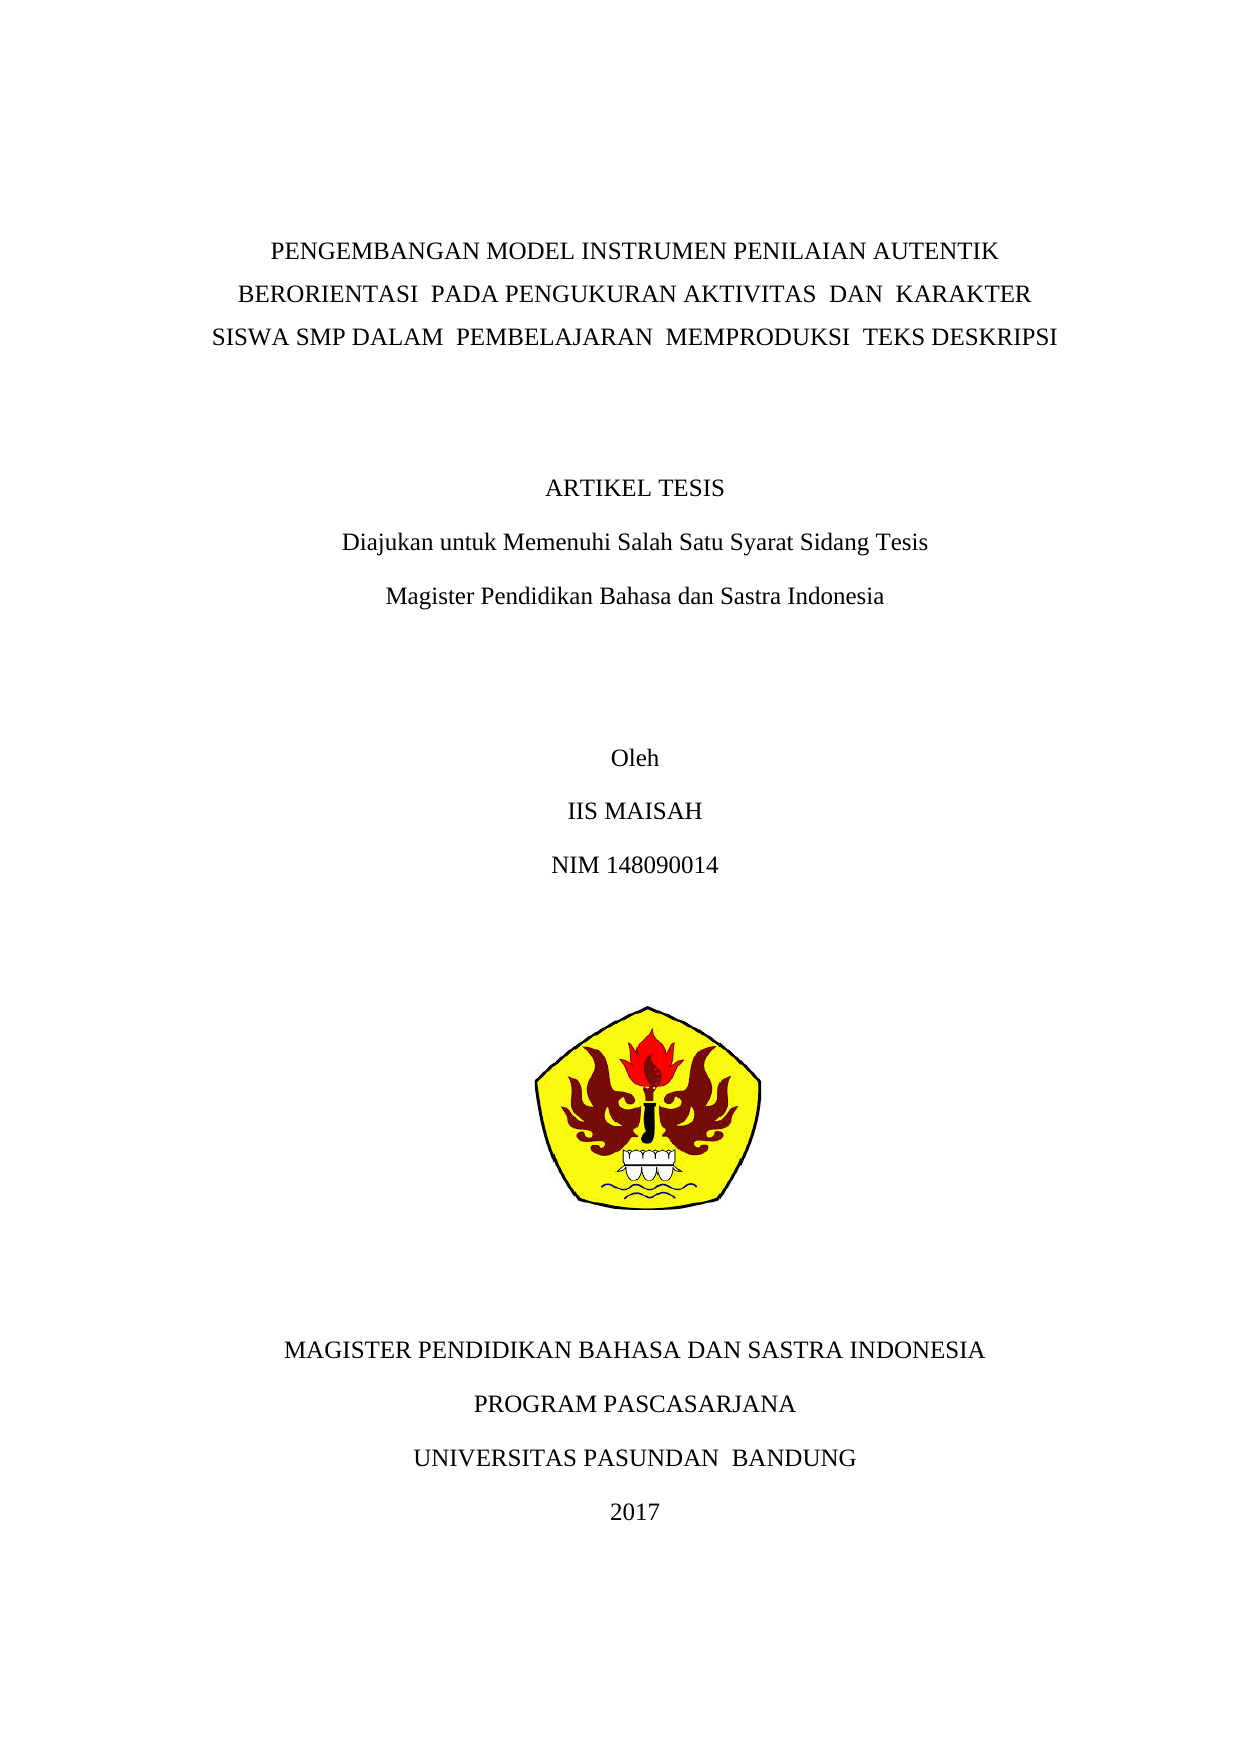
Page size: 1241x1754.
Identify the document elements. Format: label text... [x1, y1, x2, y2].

text UNIVERSITAS PASUNDAN BANDUNG [207, 1443, 1063, 1471]
picture [534, 1006, 762, 1210]
text Magister Pendidikan Bahasa dan Sastra Indonesia [207, 581, 1063, 610]
text IIS MAISAH [207, 796, 1063, 825]
text ARTIKEL TESIS [207, 473, 1063, 502]
text 2017 [207, 1497, 1063, 1525]
text Diajukan untuk Memenuhi Salah Satu Syarat Sidang Tesis [207, 527, 1063, 556]
text BERORIENTASI PADA PENGUKURAN AKTIVITAS DAN KARAKTER SISWA SMP DALAM PEMBELAJARAN MEMPRODUKSI TEKS DESKRIPSI [207, 279, 1063, 351]
text PROGRAM PASCASARJANA [207, 1389, 1063, 1418]
text NIM 148090014 [207, 850, 1063, 879]
text MAGISTER PENDIDIKAN BAHASA DAN SASTRA INDONESIA [207, 1335, 1063, 1364]
text PENGEMBANGAN MODEL INSTRUMEN PENILAIAN AUTENTIK [207, 236, 1063, 265]
text Oleh [207, 743, 1063, 771]
